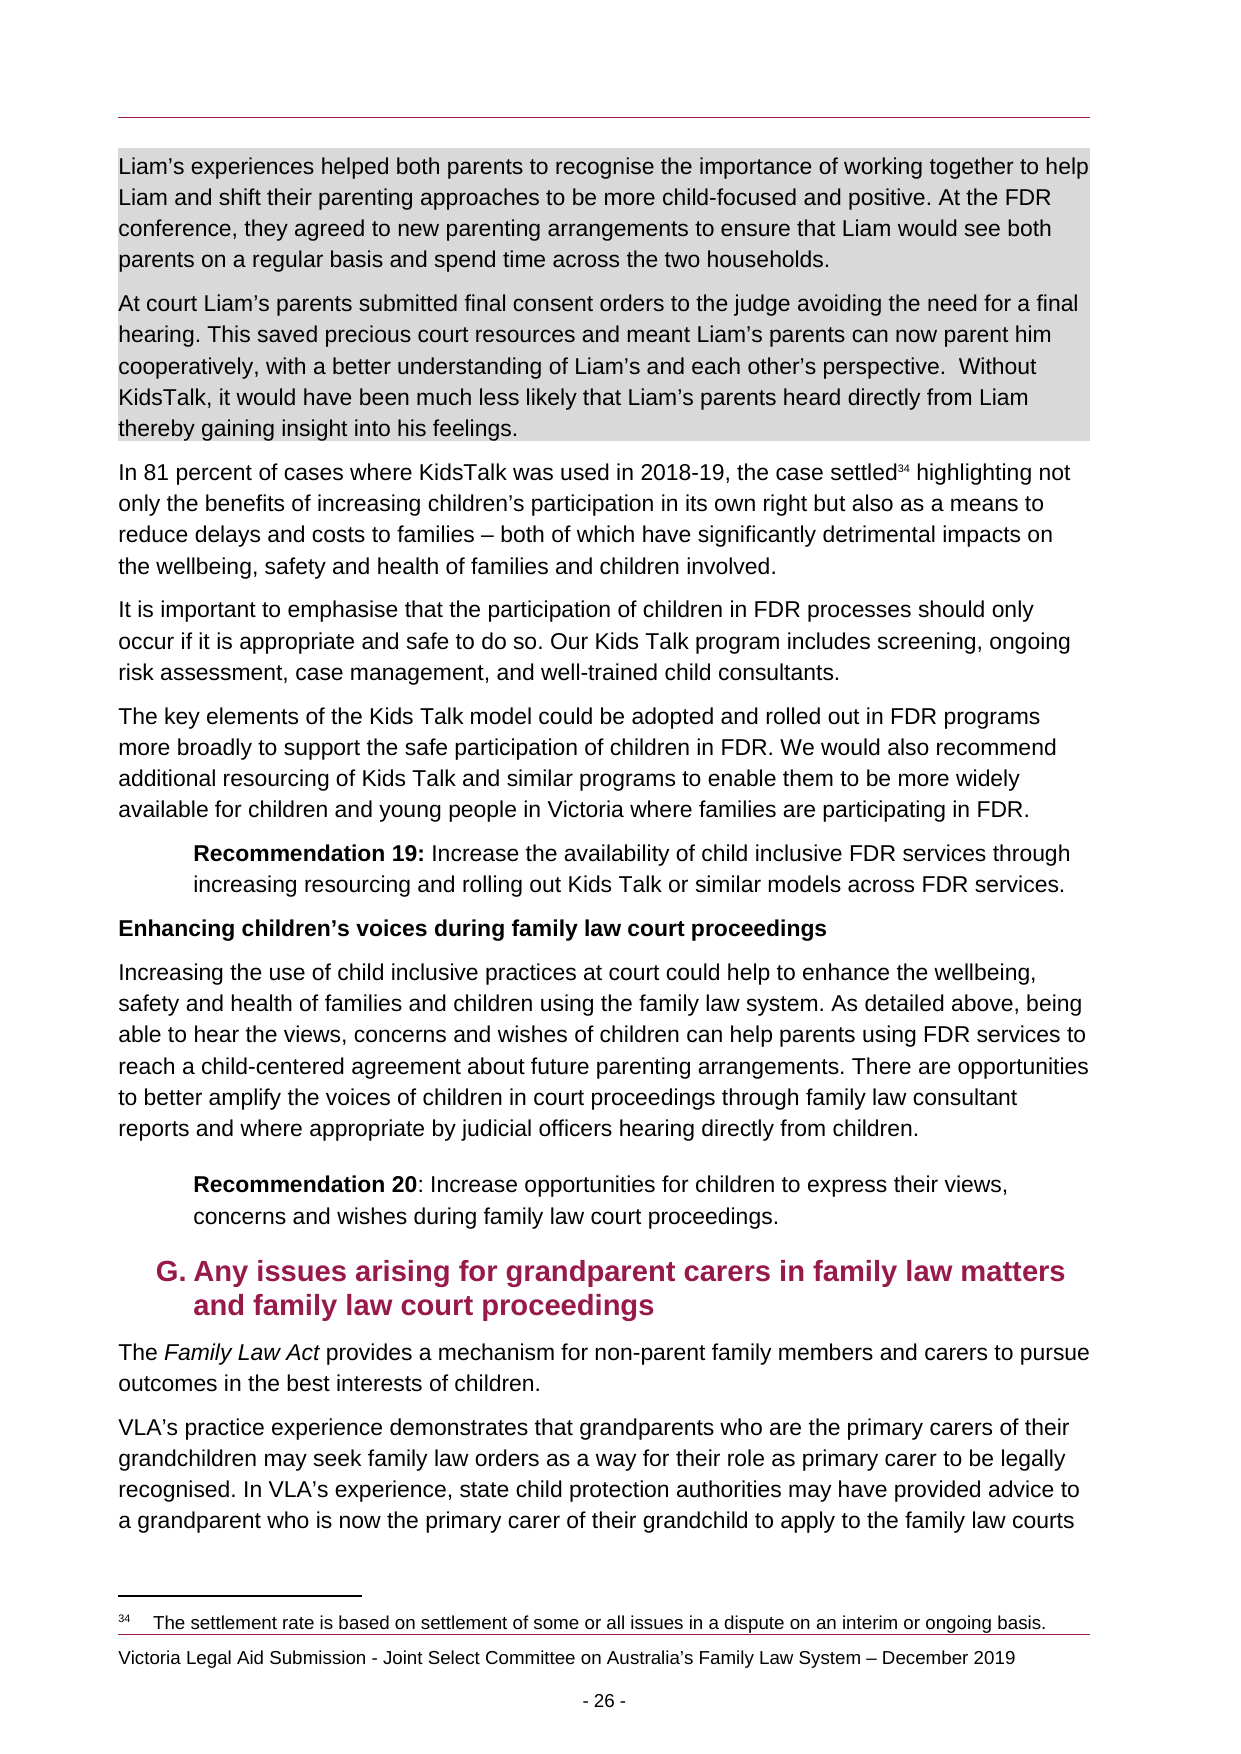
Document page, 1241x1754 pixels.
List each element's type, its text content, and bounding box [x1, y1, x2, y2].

subtitle Recommendation 20: Increase opportunities for children to express their views, concerns and wishes during family law court proceedings. [193, 1166, 1090, 1229]
text In 81 percent of cases where KidsTalk was used in 2018-19, the case settled highlighting not only the benefits of increasing children’s participation in its own right but also as a means to reduce delays and costs to families – both of which have significantly detrimental impacts on the wellbeing, safety and health of families and children involved. [118, 454, 1090, 579]
text Increasing the use of child inclusive practices at court could help to enhance the wellbeing, safety and health of families and children using the family law system. As detailed above, being able to hear the views, concerns and wishes of children can help parents using FDR services to reach a child-centered agreement about future parenting arrangements. There are opportunities to better amplify the voices of children in court proceedings through family law consultant reports and where appropriate by judicial officers hearing directly from children. [118, 954, 1090, 1141]
text The key elements of the Kids Talk model could be adopted and rolled out in FDR programs more broadly to support the safe participation of children in FDR. We would also recommend additional resourcing of Kids Talk and similar programs to enable them to be more widely available for children and young people in Victoria where families are participating in FDR. [118, 698, 1090, 823]
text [118, 1408, 1090, 1533]
text It is important to emphasise that the participation of children in FDR processes should only occur if it is appropriate and safe to do so. Our Kids Talk program includes screening, ongoing risk assessment, case management, and well-trained child consultants. [118, 591, 1090, 685]
text Enhancing children’s voices during family law court proceedings [118, 910, 1090, 941]
text The Family Law Act provides a mechanism for non-parent family members and carers to pursue outcomes in the best interests of children. [118, 1333, 1090, 1396]
text Recommendation 19: Increase the availability of child inclusive FDR services through increasing resourcing and rolling out Kids Talk or similar models across FDR services. [193, 835, 1090, 898]
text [118, 148, 1090, 273]
text At court Liam’s parents submitted final consent orders to the judge avoiding the need for a final hearing. This saved precious court resources and meant Liam’s parents can now parent him cooperatively, with a better understanding of Liam’s and each other’s perspective. Without KidsTalk, it would have been much less likely that Liam’s parents heard directly from Liam thereby gaining insight into his feelings. [118, 285, 1090, 441]
subtitle Any issues arising for grandparent carers in family law matters and family law court proceedings [156, 1254, 1090, 1321]
